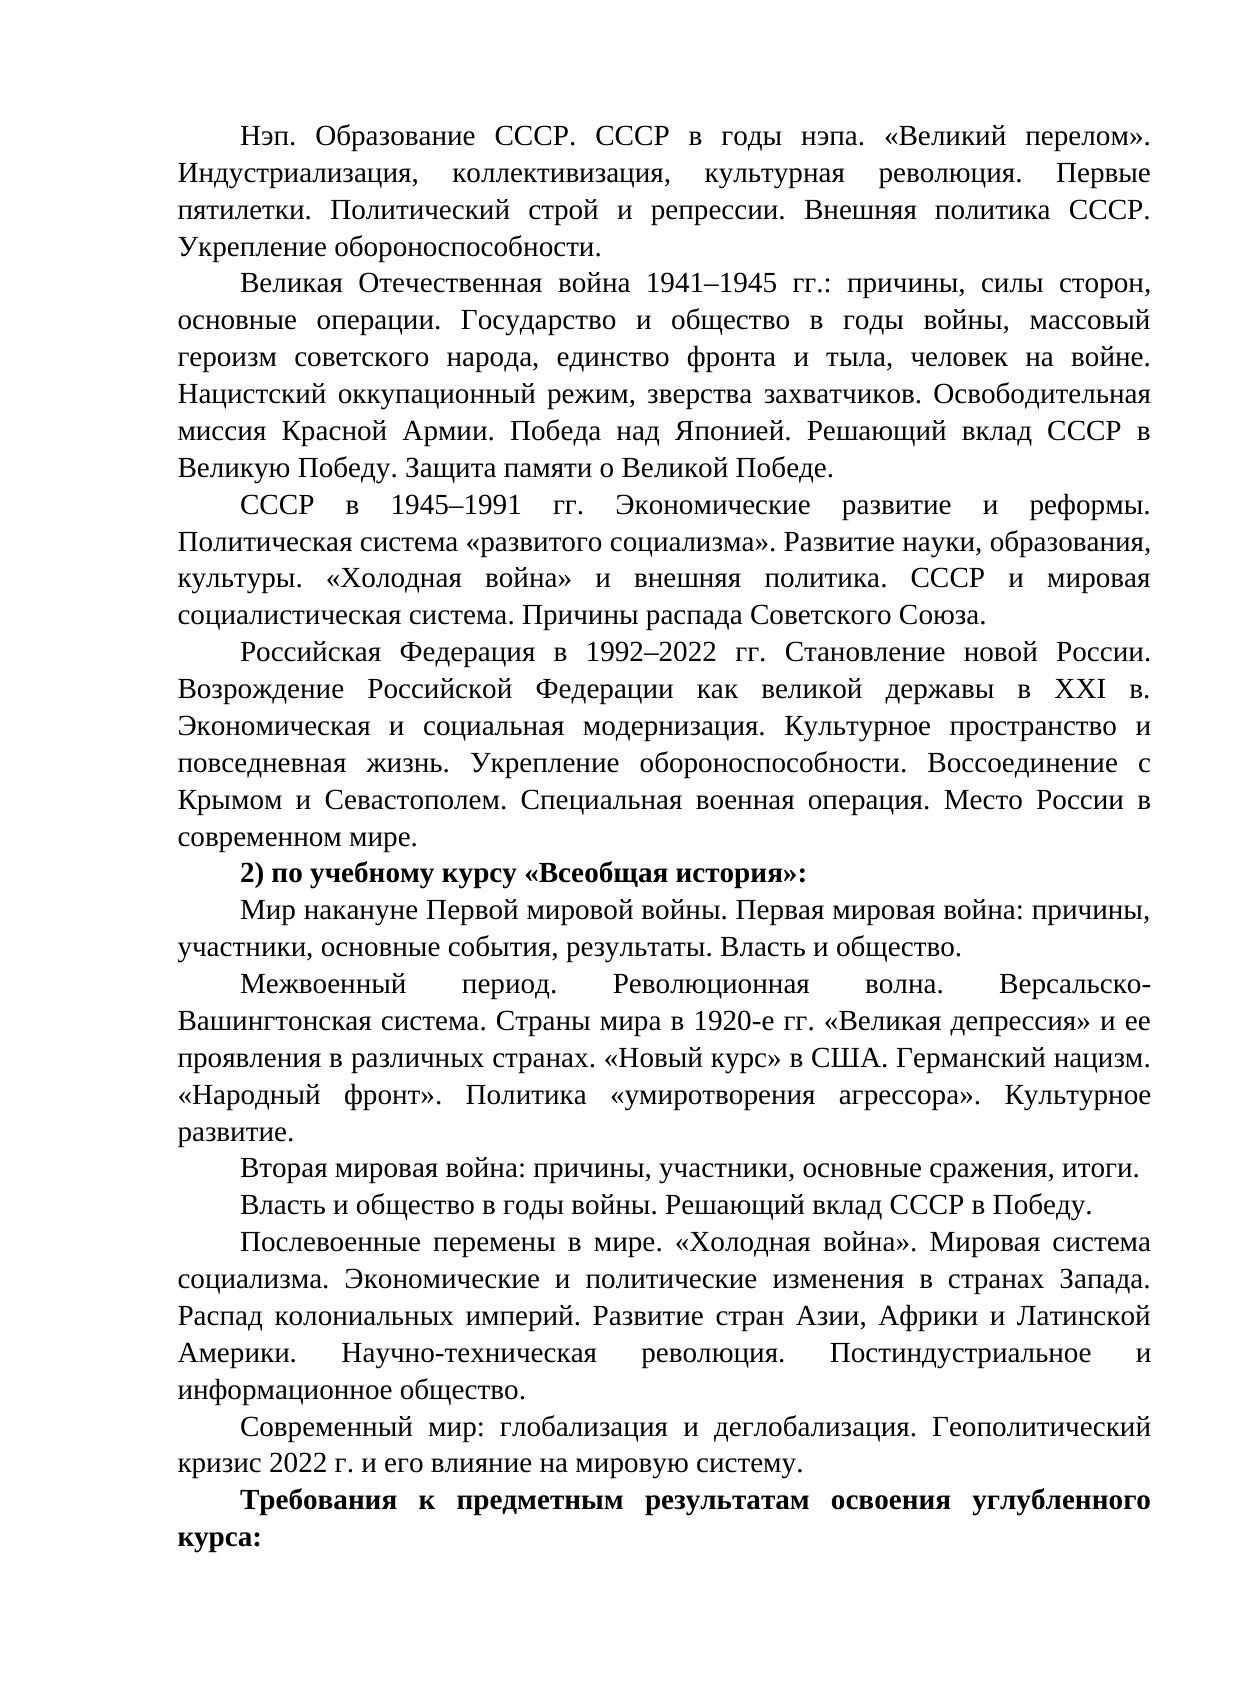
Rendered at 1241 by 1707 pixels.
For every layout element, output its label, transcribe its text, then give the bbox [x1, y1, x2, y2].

text Российская Федерация в 1992–2022 гг. Становление новой России. Возрождение Российской Федерации как великой державы в ХХI в. Экономическая и социальная модернизация. Культурное пространство и повседневная жизнь. Укрепление обороноспособности. Воссоединение с Крымом и Севастополем. Специальная военная операция. Место России в современном мире. [177, 634, 1152, 852]
text Нэп. Образование СССР. СССР в годы нэпа. «Великий перелом». Индустриализация, коллективизация, культурная революция. Первые пятилетки. Политический строй и репрессии. Внешняя политика СССР. Укрепление обороноспособности. [177, 118, 1152, 262]
text Послевоенные перемены в мире. «Холодная война». Мировая система социализма. Экономические и политические изменения в странах Запада. Распад колониальных империй. Развитие стран Азии, Африки и Латинской Америки. Научно-техническая революция. Постиндустриальное и информационное общество. [177, 1224, 1152, 1405]
text Вторая мировая война: причины, участники, основные сражения, итоги. [177, 1151, 1152, 1184]
text Мир накануне Первой мировой войны. Первая мировая война: причины, участники, основные события, результаты. Власть и общество. [177, 892, 1152, 963]
text 2) по учебному курсу «Всеобщая история»: [177, 856, 1152, 889]
text Межвоенный период. Революционная волна. Версальско-Вашингтонская система. Страны мира в 1920-е гг. «Великая депрессия» и ее проявления в различных странах. «Новый курс» в США. Германский нацизм. «Народный фронт». Политика «умиротворения агрессора». Культурное развитие. [177, 966, 1152, 1147]
text СССР в 1945–1991 гг. Экономические развитие и реформы. Политическая система «развитого социализма». Развитие науки, образования, культуры. «Холодная война» и внешняя политика. СССР и мировая социалистическая система. Причины распада Советского Союза. [177, 487, 1152, 631]
text Великая Отечественная война 1941–1945 гг.: причины, силы сторон, основные операции. Государство и общество в годы войны, массовый героизм советского народа, единство фронта и тыла, человек на войне. Нацистский оккупационный режим, зверства захватчиков. Освободительная миссия Красной Армии. Победа над Японией. Решающий вклад СССР в Великую Победу. Защита памяти о Великой Победе. [177, 266, 1152, 483]
text Современный мир: глобализация и деглобализация. Геополитический кризис 2022 г. и его влияние на мировую систему. [177, 1409, 1152, 1479]
text Требования к предметным результатам освоения углубленного курса: [177, 1482, 1152, 1553]
text Власть и общество в годы войны. Решающий вклад СССР в Победу. [177, 1187, 1152, 1221]
